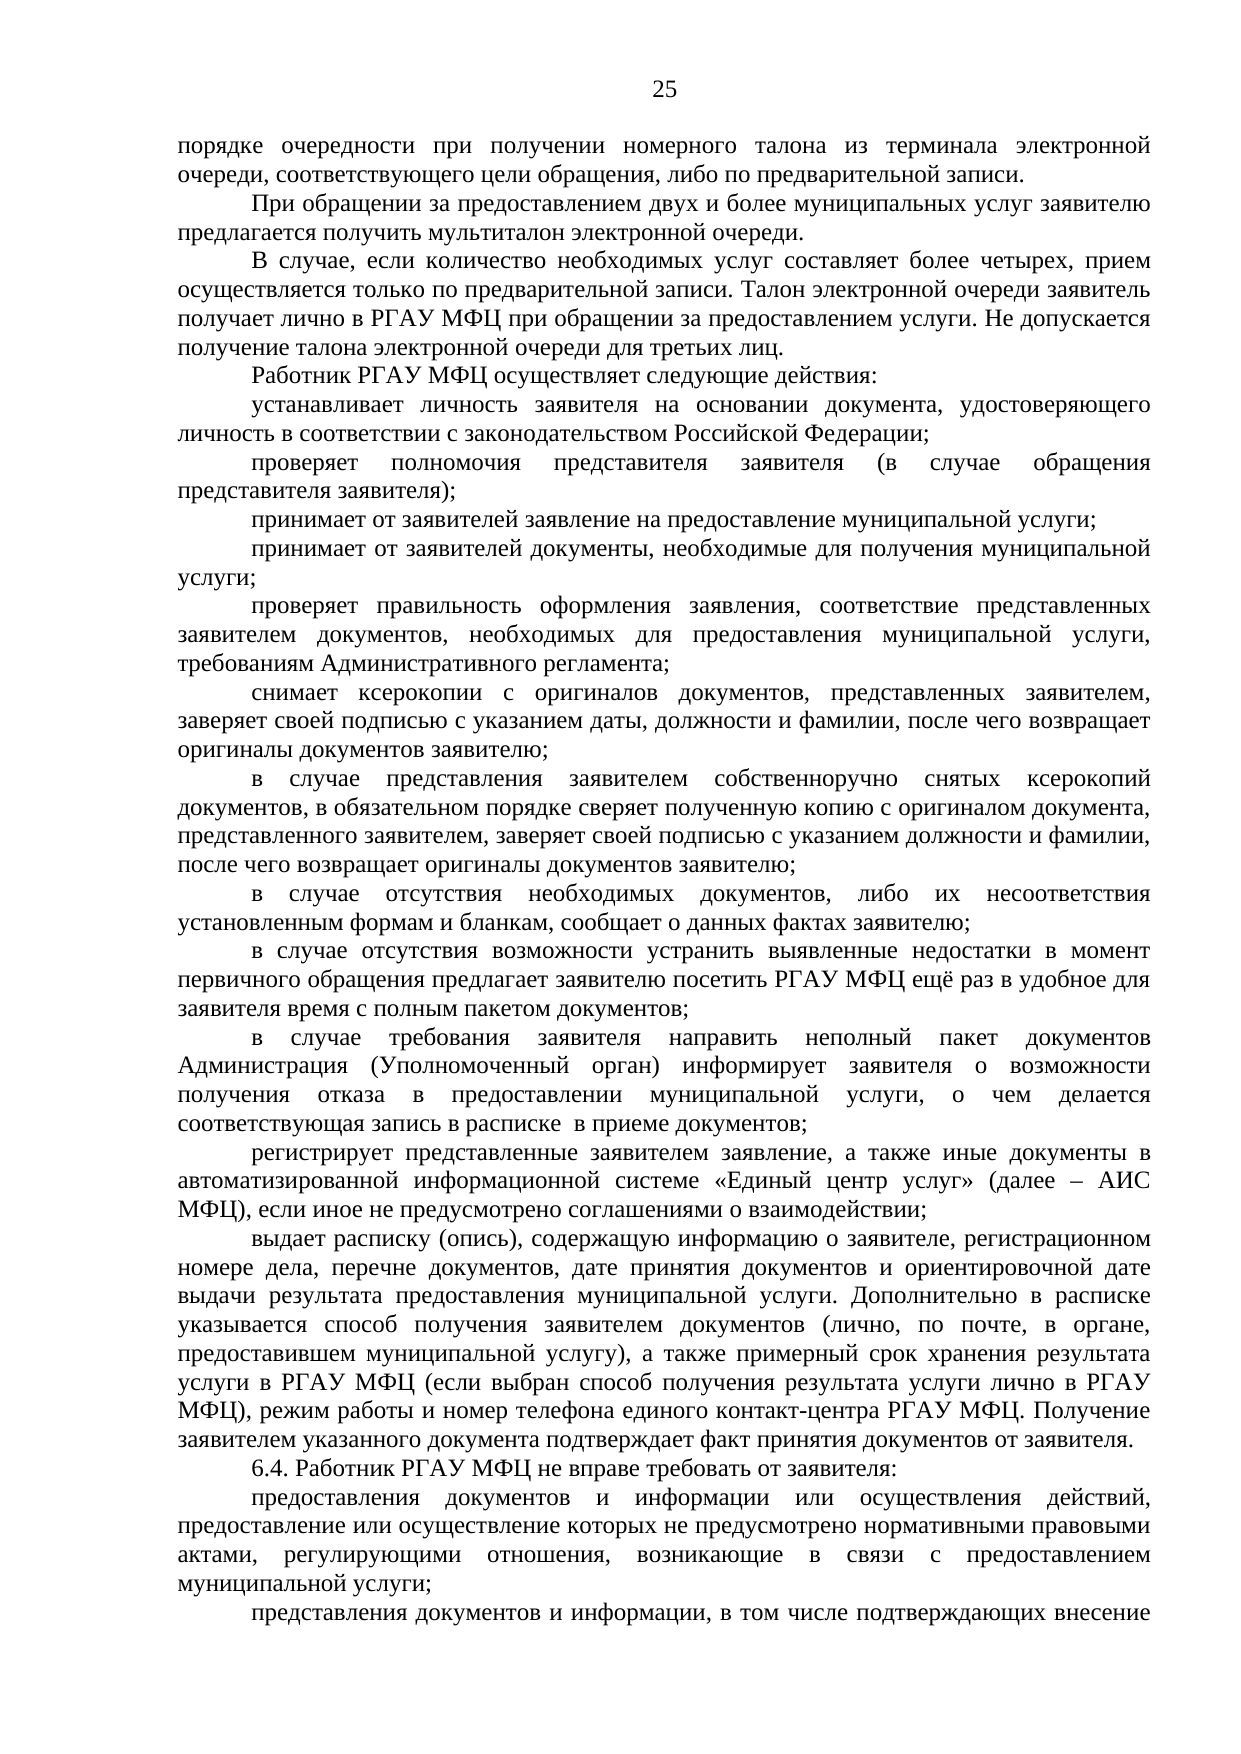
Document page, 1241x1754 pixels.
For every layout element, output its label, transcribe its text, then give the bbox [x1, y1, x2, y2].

text В случае, если количество необходимых услуг составляет более четырех, прием осуществляется только по предварительной записи. Талон электронной очереди заявитель получает лично в РГАУ МФЦ при обращении за предоставлением услуги. Не допускается получение талона электронной очереди для третьих лиц. [177, 246, 1152, 361]
text в случае отсутствия необходимых документов, либо их несоответствия установленным формам и бланкам, сообщает о данных фактах заявителю; [177, 878, 1152, 936]
text в случае представления заявителем собственноручно снятых ксерокопий документов, в обязательном порядке сверяет полученную копию с оригиналом документа, представленного заявителем, заверяет своей подписью с указанием должности и фамилии, после чего возвращает оригиналы документов заявителю; [177, 763, 1152, 878]
text устанавливает личность заявителя на основании документа, удостоверяющего личность в соответствии с законодательством Российской Федерации; [177, 389, 1152, 447]
text принимает от заявителей документы, необходимые для получения муниципальной услуги; [177, 533, 1152, 591]
text в случае требования заявителя направить неполный пакет документов Администрация (Уполномоченный орган) информирует заявителя о возможности получения отказа в предоставлении муниципальной услуги, о чем делается соответствующая запись в расписке в приеме документов; [177, 1022, 1152, 1137]
text принимает от заявителей заявление на предоставление муниципальной услуги; [177, 504, 1152, 533]
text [177, 131, 1152, 188]
text предоставления документов и информации или осуществления действий, предоставление или осуществление которых не предусмотрено нормативными правовыми актами, регулирующими отношения, возникающие в связи с предоставлением муниципальной услуги; [177, 1482, 1152, 1597]
text снимает ксерокопии с оригиналов документов, представленных заявителем, заверяет своей подписью с указанием даты, должности и фамилии, после чего возвращает оригиналы документов заявителю; [177, 677, 1152, 763]
text выдает расписку (опись), содержащую информацию о заявителе, регистрационном номере дела, перечне документов, дате принятия документов и ориентировочной дате выдачи результата предоставления муниципальной услуги. Дополнительно в расписке указывается способ получения заявителем документов (лично, по почте, в органе, предоставившем муниципальной услугу), а также примерный срок хранения результата услуги в РГАУ МФЦ (если выбран способ получения результата услуги лично в РГАУ МФЦ), режим работы и номер телефона единого контакт-центра РГАУ МФЦ. Получение заявителем указанного документа подтверждает факт принятия документов от заявителя. [177, 1223, 1152, 1453]
text проверяет правильность оформления заявления, соответствие представленных заявителем документов, необходимых для предоставления муниципальной услуги, требованиям Административного регламента; [177, 591, 1152, 677]
text 6.4. Работник РГАУ МФЦ не вправе требовать от заявителя: [177, 1453, 1152, 1482]
text При обращении за предоставлением двух и более муниципальных услуг заявителю предлагается получить мультиталон электронной очереди. [177, 188, 1152, 246]
text проверяет полномочия представителя заявителя (в случае обращения представителя заявителя); [177, 447, 1152, 504]
text Работник РГАУ МФЦ осуществляет следующие действия: [177, 361, 1152, 389]
text в случае отсутствия возможности устранить выявленные недостатки в момент первичного обращения предлагает заявителю посетить РГАУ МФЦ ещё раз в удобное для заявителя время с полным пакетом документов; [177, 936, 1152, 1022]
text регистрирует представленные заявителем заявление, а также иные документы в автоматизированной информационной системе «Единый центр услуг» (далее – АИС МФЦ), если иное не предусмотрено соглашениями о взаимодействии; [177, 1137, 1152, 1223]
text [177, 1597, 1152, 1626]
